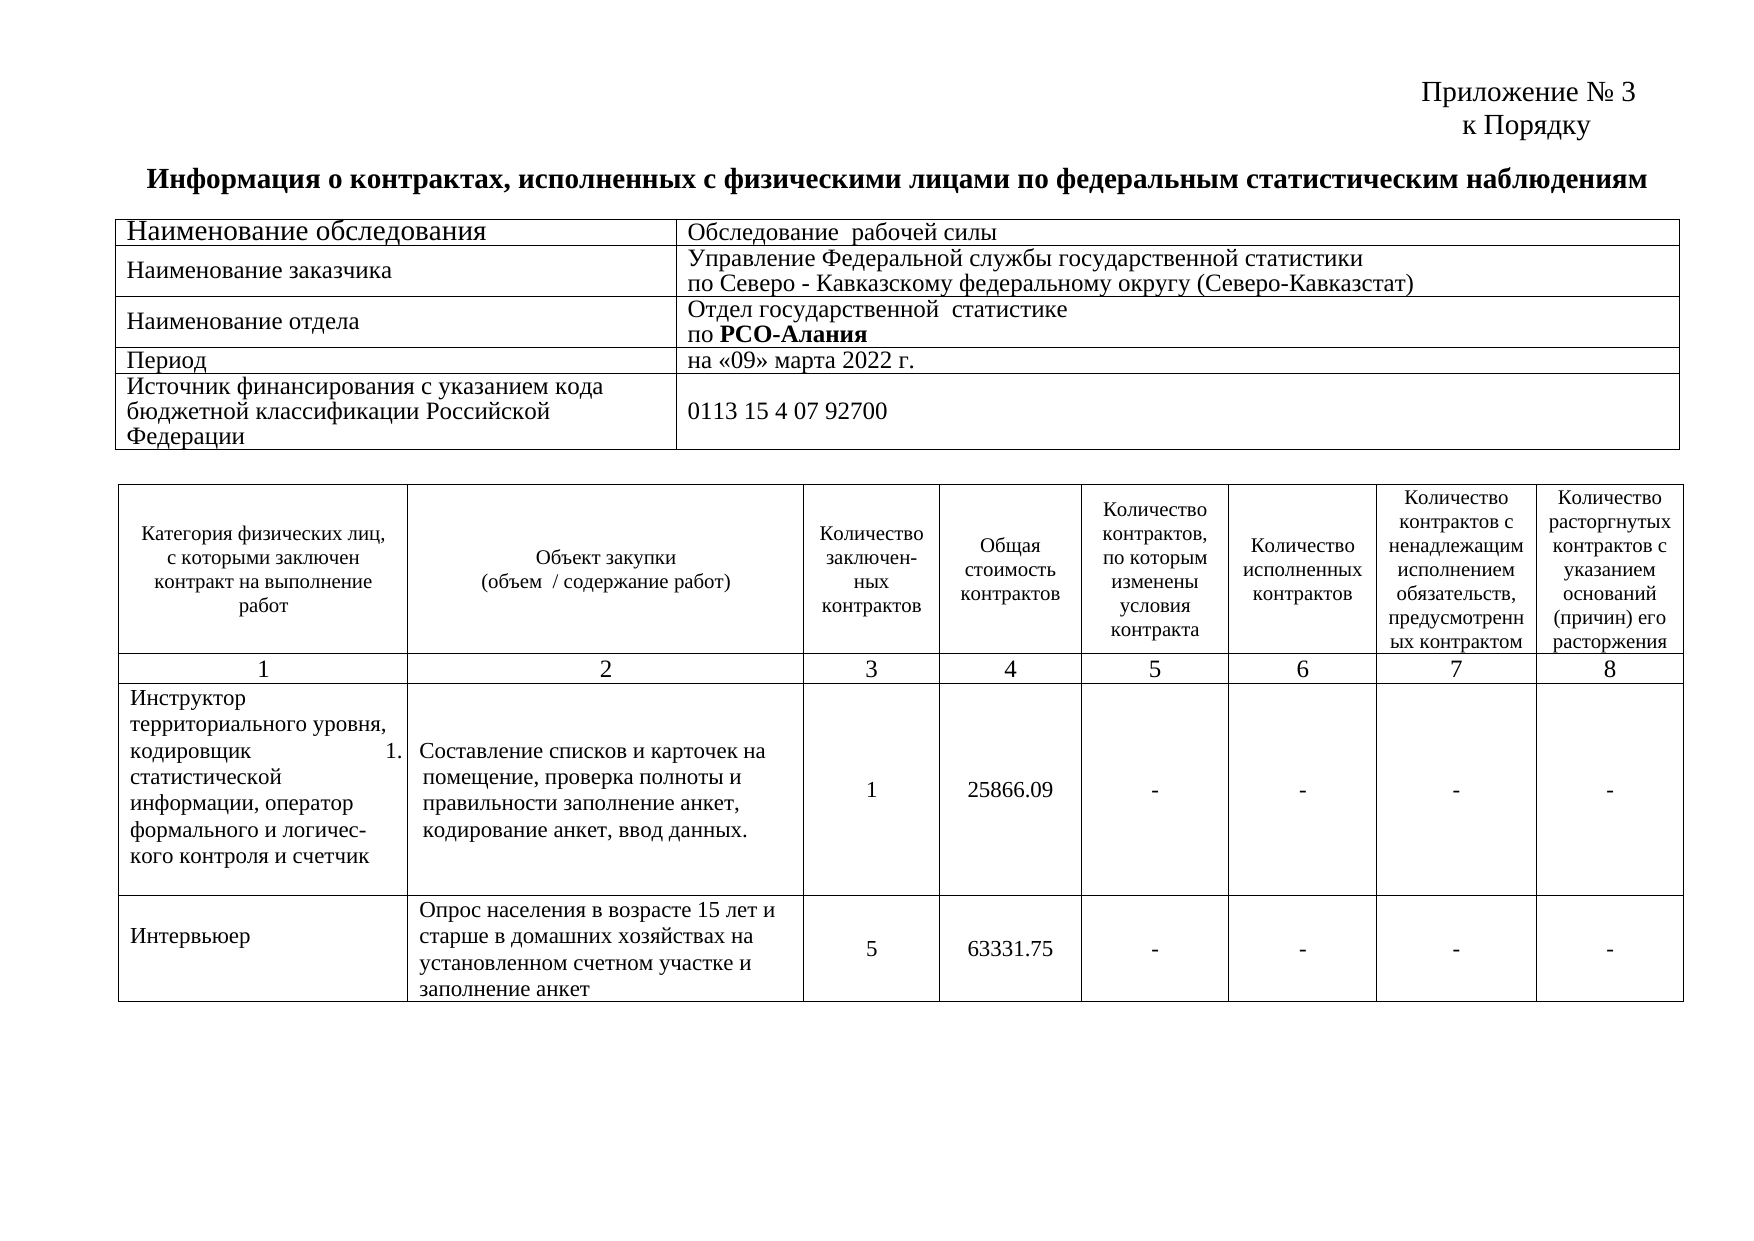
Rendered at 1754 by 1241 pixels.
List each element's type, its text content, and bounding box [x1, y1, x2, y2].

table_header Количество контрактов с ненадлежащим исполнением обязательств, предусмотренных контрактом [1377, 485, 1536, 653]
table_cell - [1229, 896, 1376, 1001]
table_cell 0113 15 4 07 92700 [677, 374, 1679, 449]
table_cell 3 [804, 654, 939, 683]
table_cell Интервьюер [119, 896, 407, 1001]
table_header Количество контрактов, по которым изменены условия контракта [1082, 485, 1228, 653]
table_header Информация о контрактах, исполненных с физическими лицами по федеральным статистическим наблюдениям [115, 169, 1680, 219]
table_cell Источник финансирования с указанием кода бюджетной классификации Российской Федерации [116, 374, 676, 449]
table_cell - [1082, 896, 1228, 1001]
table_cell - [1377, 896, 1536, 1001]
table_header Количество заключен-ных контрактов [804, 485, 939, 653]
table_cell - [1377, 684, 1536, 895]
table_cell Составление списков и карточек на помещение, проверка полноты и правильности заполнение анкет, кодирование анкет, ввод данных. [408, 684, 803, 895]
table_cell Опрос населения в возрасте 15 лет и старше в домашних хозяйствах на установленном счетном участке и заполнение анкет [408, 896, 803, 1001]
table_cell Период [116, 348, 676, 373]
table_cell 25866.09 [940, 684, 1081, 895]
table_header Объект закупки (объем / содержание работ) [408, 485, 803, 653]
table_header Количество исполненных контрактов [1229, 485, 1376, 653]
table_cell 63331.75 [940, 896, 1081, 1001]
table_cell - [1082, 684, 1228, 895]
table_cell - [1229, 684, 1376, 895]
table_cell Обследование рабочей силы [677, 220, 1679, 245]
table_header Категория физических лиц, с которыми заключен контракт на выполнение работ [119, 485, 407, 653]
table_cell Наименование отдела [116, 297, 676, 347]
table_cell - [1537, 896, 1683, 1001]
table_cell 4 [940, 654, 1081, 683]
table_cell Инструктор территориального уровня, кодировщик статистической информации, оператор формального и логичес-кого контроля и счетчик [119, 684, 407, 895]
table_cell Наименование обследования [116, 220, 676, 245]
table_cell 1 [804, 684, 939, 895]
table_cell на «09» марта 2022 г. [677, 348, 1679, 373]
table_header Общая стоимость контрактов [940, 485, 1081, 653]
table_cell 2 [408, 654, 803, 683]
table_cell 5 [1082, 654, 1228, 683]
table_cell Отдел государственной статистике по РСО-Алания [677, 297, 1679, 347]
table_header Количество расторгнутых контрактов с указанием оснований (причин) его расторжения [1537, 485, 1683, 653]
table_cell 6 [1229, 654, 1376, 683]
table_cell 5 [804, 896, 939, 1001]
table_cell 1 [119, 654, 407, 683]
table_cell 8 [1537, 654, 1683, 683]
table_cell Управление Федеральной службы государственной статистики по Северо - Кавказскому федеральному округу (Северо-Кавказстат) [677, 246, 1679, 296]
table_cell - [1537, 684, 1683, 895]
table_cell Наименование заказчика [116, 246, 676, 296]
table_cell 7 [1377, 654, 1536, 683]
